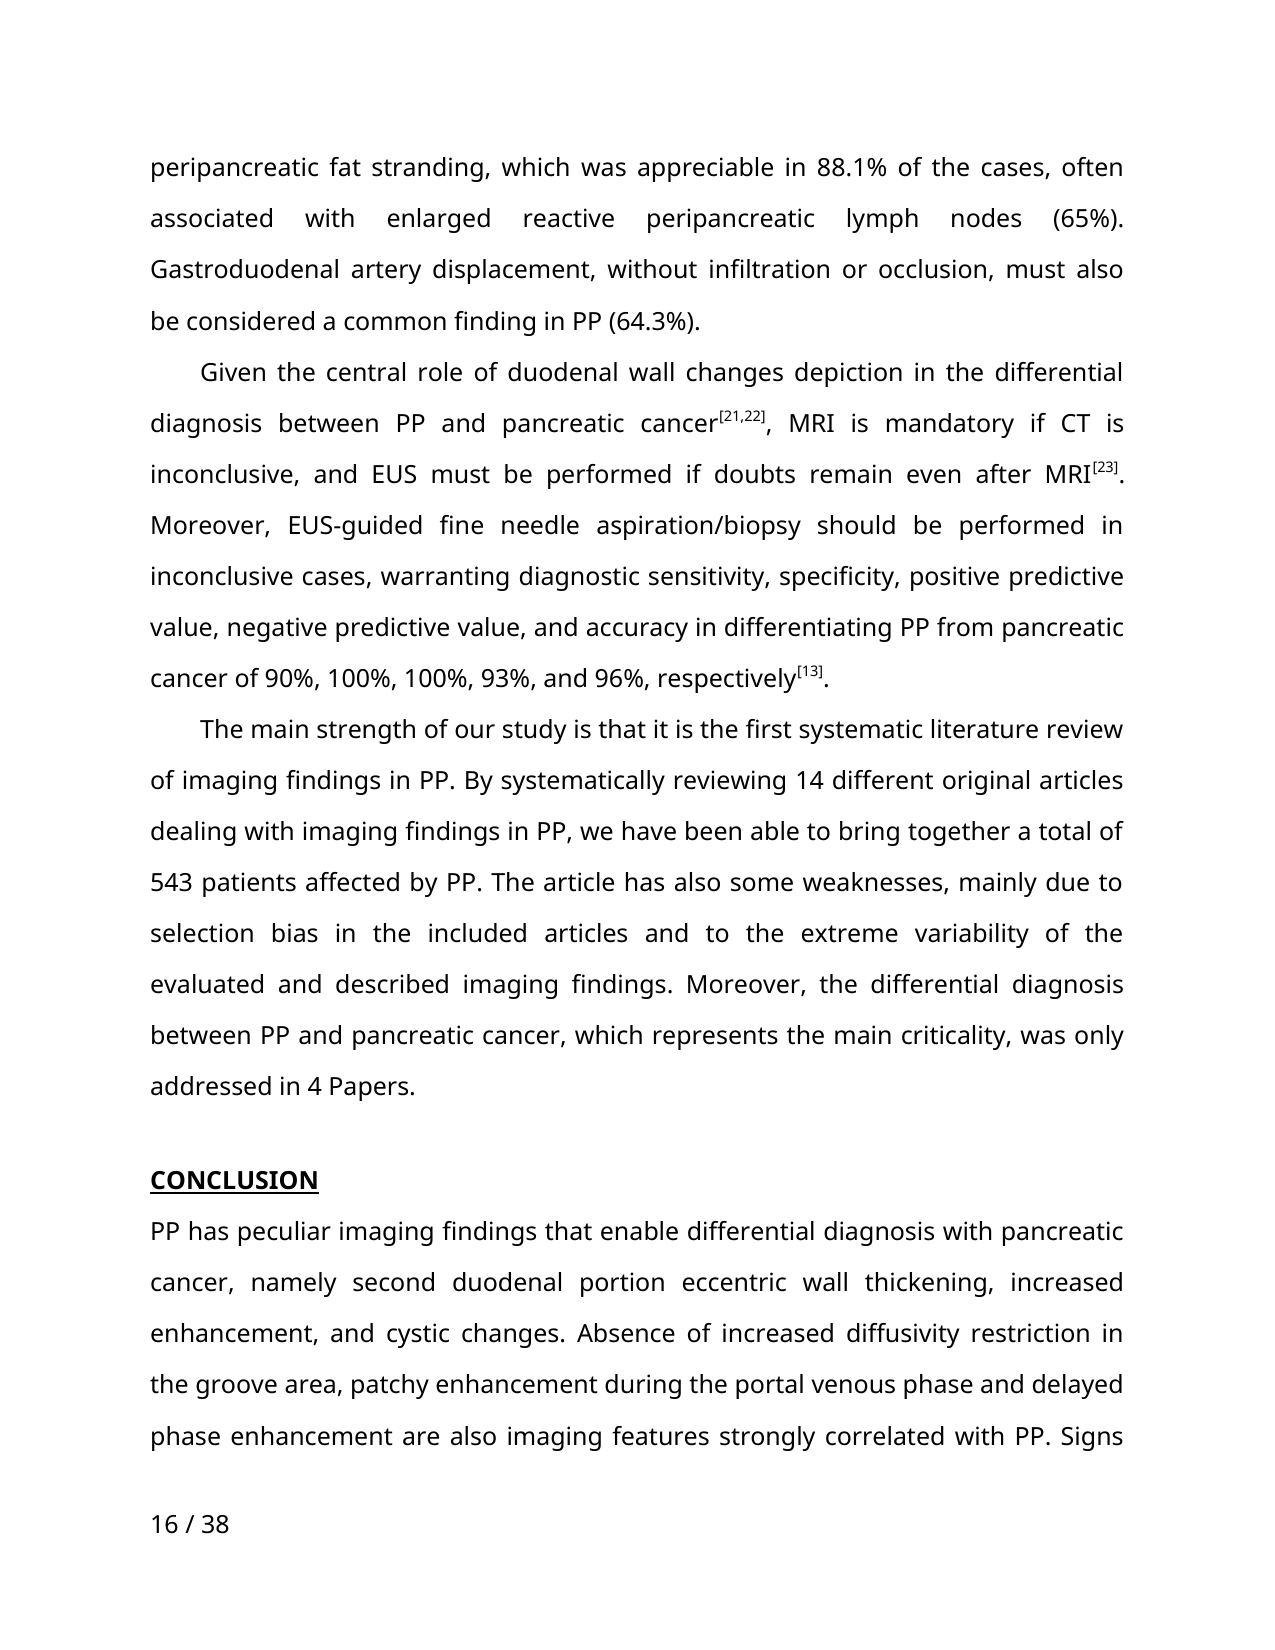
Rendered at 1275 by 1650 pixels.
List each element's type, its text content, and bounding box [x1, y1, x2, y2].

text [150, 150, 1125, 337]
text The main strength of our study is that it is the first systematic literature review of imaging findings in PP. By systematically reviewing 14 different original articles dealing with imaging findings in PP, we have been able to bring together a total of 543 patients affected by PP. The article has also some weaknesses, mainly due to selection bias in the included articles and to the extreme variability of the evaluated and described imaging findings. Moreover, the differential diagnosis between PP and pancreatic cancer, which represents the main criticality, was only addressed in 4 Papers. [150, 711, 1125, 1103]
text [150, 1214, 1125, 1452]
text CONCLUSION [150, 1163, 1125, 1197]
text Given the central role of duodenal wall changes depiction in the differential diagnosis between PP and pancreatic cancer[21,22], MRI is mandatory if CT is inconclusive, and EUS must be performed if doubts remain even after MRI[23]. Moreover, EUS-guided fine needle aspiration/biopsy should be performed in inconclusive cases, warranting diagnostic sensitivity, specificity, positive predictive value, negative predictive value, and accuracy in differentiating PP from pancreatic cancer of 90%, 100%, 100%, 93%, and 96%, respectively[13]. [150, 354, 1125, 694]
